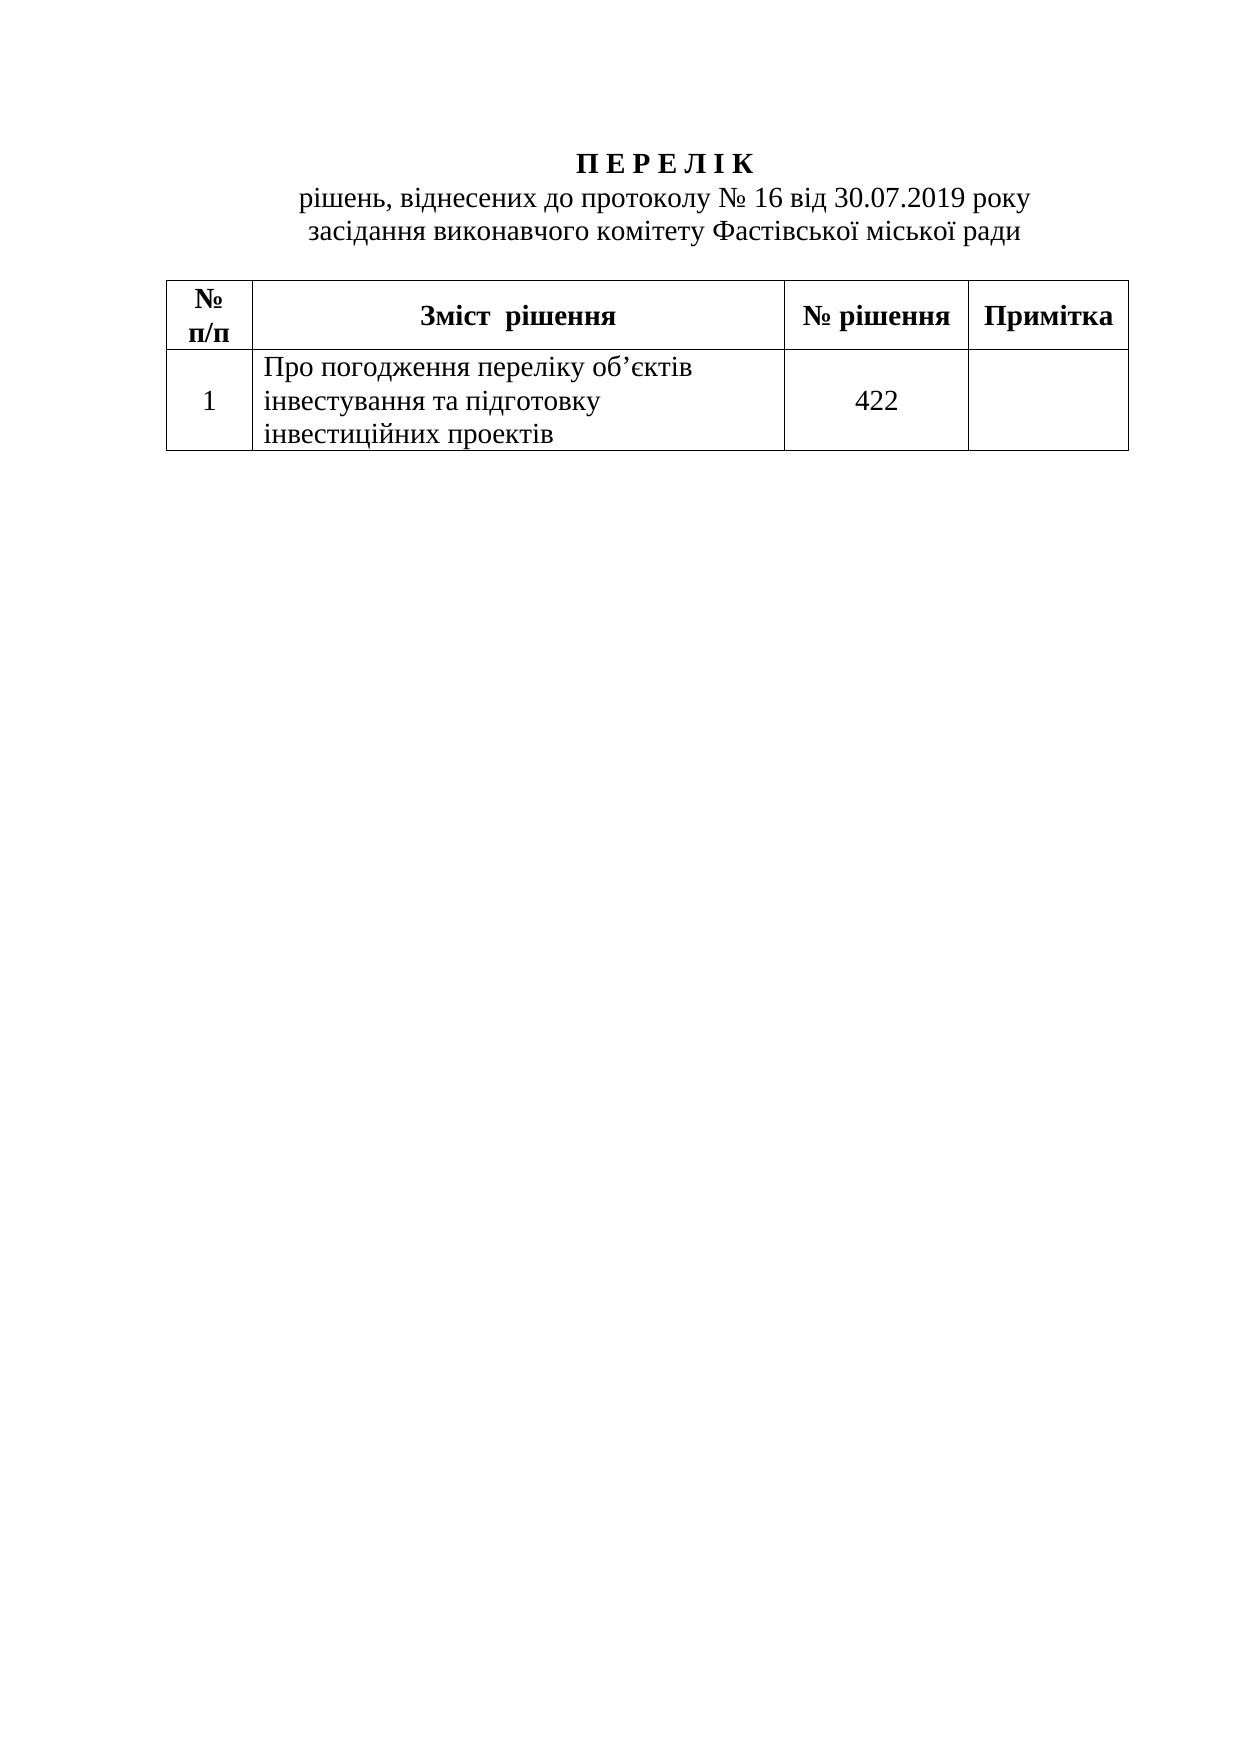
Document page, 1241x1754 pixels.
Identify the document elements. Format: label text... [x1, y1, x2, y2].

table_header Примітка [969, 281, 1128, 348]
table_cell 422 [785, 350, 968, 450]
table_header Зміст рішення [253, 281, 784, 348]
text засідання виконавчого комітету Фастівської міської ради [177, 213, 1152, 247]
table_cell Про погодження переліку об’єктів інвестування та підготовку інвестиційних проектів [253, 350, 784, 450]
text рішень, віднесених до протоколу № 16 від 30.07.2019 року [177, 180, 1152, 213]
table_header № п/п [167, 281, 252, 348]
table_cell 1 [167, 350, 252, 450]
table_cell [969, 350, 1128, 450]
table_header № рішення [785, 281, 968, 348]
subtitle П Е Р Е Л І К [177, 146, 1152, 180]
